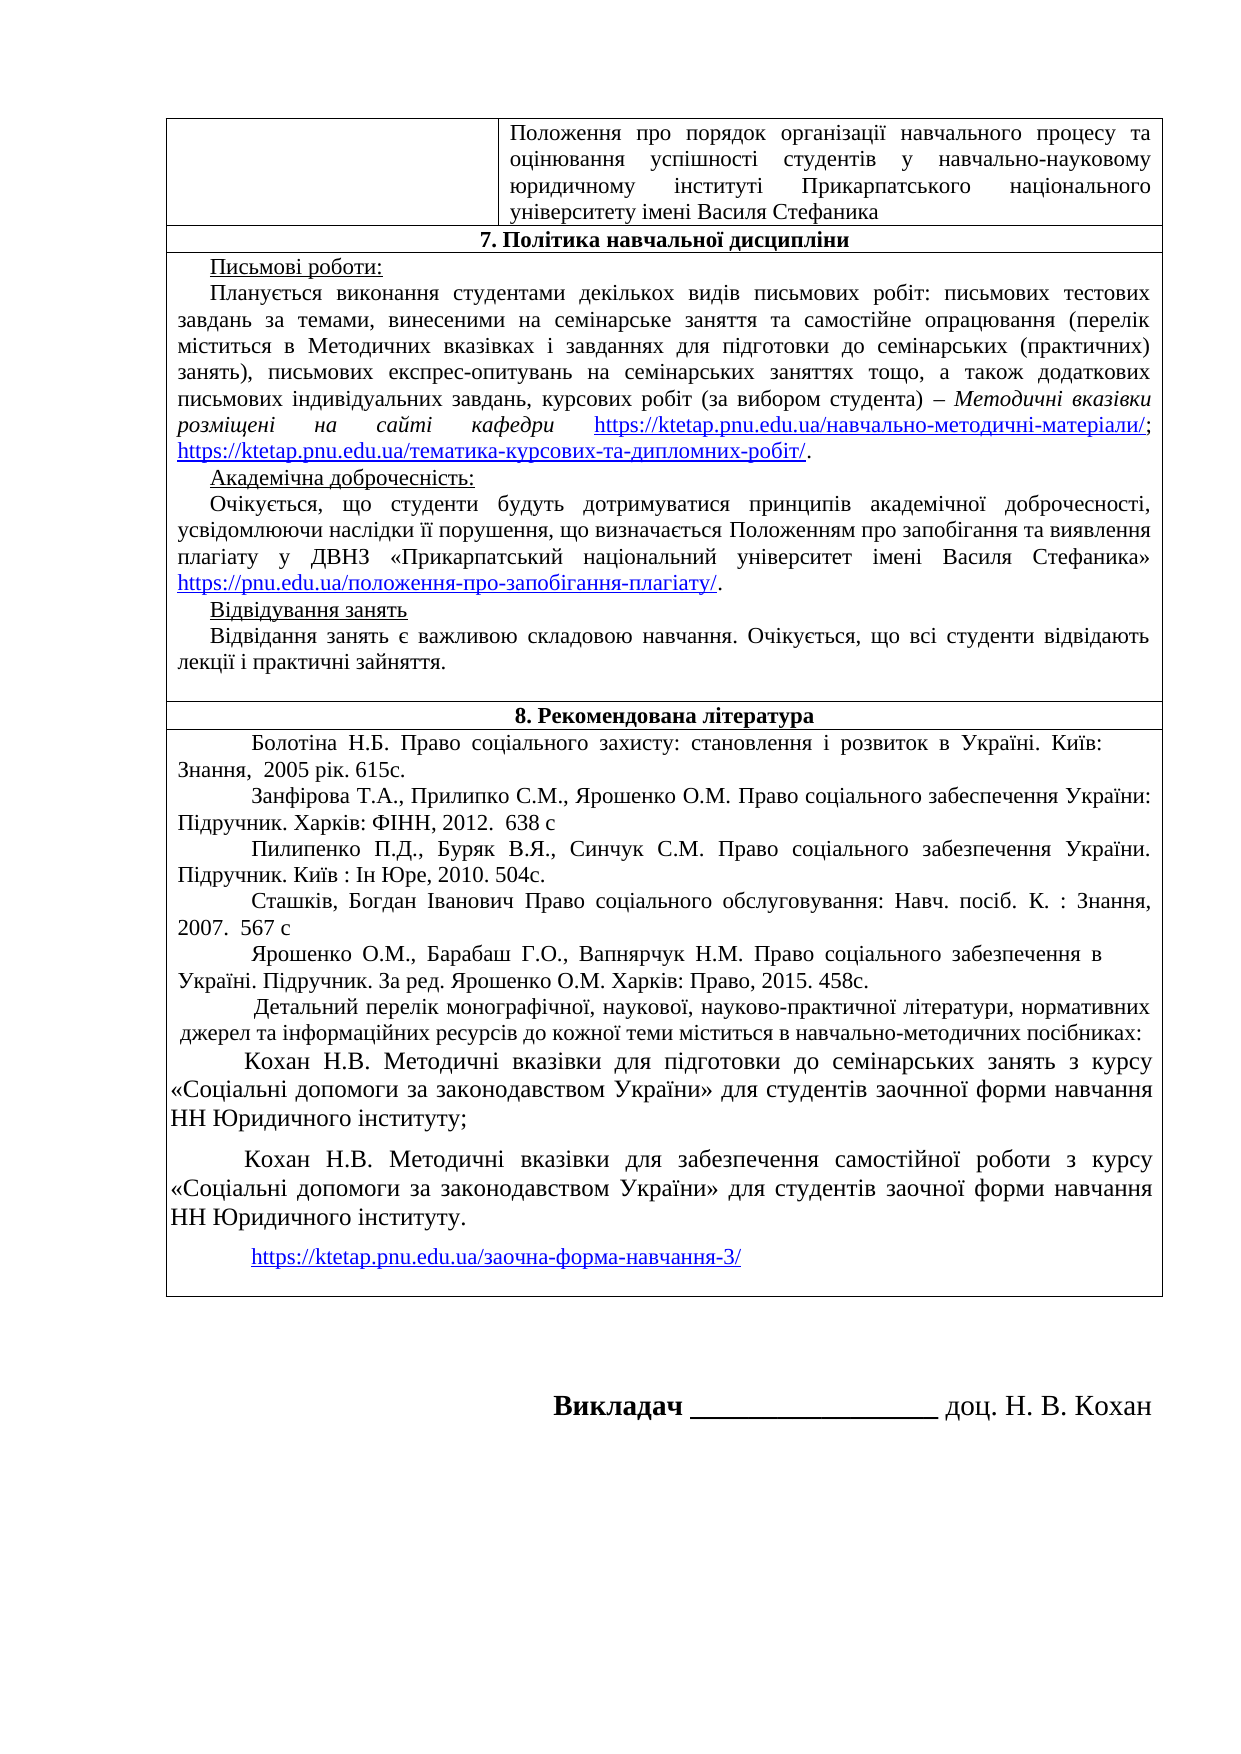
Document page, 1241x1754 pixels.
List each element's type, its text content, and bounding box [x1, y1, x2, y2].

table_cell 7. Політика навчальної дисципліни [167, 226, 1162, 252]
table_cell Болотіна Н.Б. Право соціального захисту: становлення і розвиток в Україні. Київ: Знання, 2005 рік. 615с. Занфірова Т.А., Прилипко С.М., Ярошенко О.М. Право соціального забеспечення України: Підручник. Харків: ФІНН, 2012. 638 с Пилипенко П.Д., Буряк В.Я., Синчук С.М. Право соціального забезпечення України. Підручник. Київ : Ін Юре, 2010. 504с. Сташків, Богдан Іванович Право соціального обслуговування: Навч. посіб. К. : Знання, 2007. 567 с Ярошенко О.М., Барабаш Г.О., Вапнярчук Н.М. Право соціального забезпечення в Україні. Підручник. За ред. Ярошенко О.М. Харків: Право, 2015. 458с. Детальний перелік монографічної, наукової, науково-практичної літератури, нормативних джерел та інформаційних ресурсів до кожної теми міститься в навчально-методичних посібниках: Кохан Н.В. Методичні вказівки для підготовки до семінарських занять з курсу «Соціальні допомоги за законодавством України» для студентів заочнної форми навчання НН Юридичного інституту; Кохан Н.В. Методичні вказівки для забезпечення самостійної роботи з курсу «Соціальні допомоги за законодавством України» для студентів заочної форми навчання НН Юридичного інституту. https://ktetap.pnu.edu.ua/заочна-форма-навчання-3/ [167, 730, 1162, 1296]
table_cell 8. Рекомендована література [167, 702, 1162, 728]
table_cell Письмові роботи: Планується виконання студентами декількох видів письмових робіт: письмових тестових завдань за темами, винесеними на семінарське заняття та самостійне опрацювання (перелік міститься в Методичних вказівках і завданнях для підготовки до семінарських (практичних) занять), письмових експрес-опитувань на семінарських заняттях тощо, а також додаткових письмових індивідуальних завдань, курсових робіт (за вибором студента) – Методичні вказівки розміщені на сайті кафедри https://ktetap.pnu.edu.ua/навчально-методичні-матеріали/; https://ktetap.pnu.edu.ua/тематика-курсових-та-дипломних-робіт/. Академічна доброчесність: Очікується, що студенти будуть дотримуватися принципів академічної доброчесності, усвідомлюючи наслідки її порушення, що визначається Положенням про запобігання та виявлення плагіату у ДВНЗ «Прикарпатський національний університет імені Василя Стефаника» https://pnu.edu.ua/положення-про-запобігання-плагіату/. Відвідування занять Відвідання занять є важливою складовою навчання. Очікується, що всі студенти відвідають лекції і практичні зайняття. [167, 253, 1162, 701]
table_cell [167, 119, 498, 224]
text Викладач _________________ доц. Н. В. Кохан [177, 1388, 1152, 1422]
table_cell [499, 119, 1162, 224]
